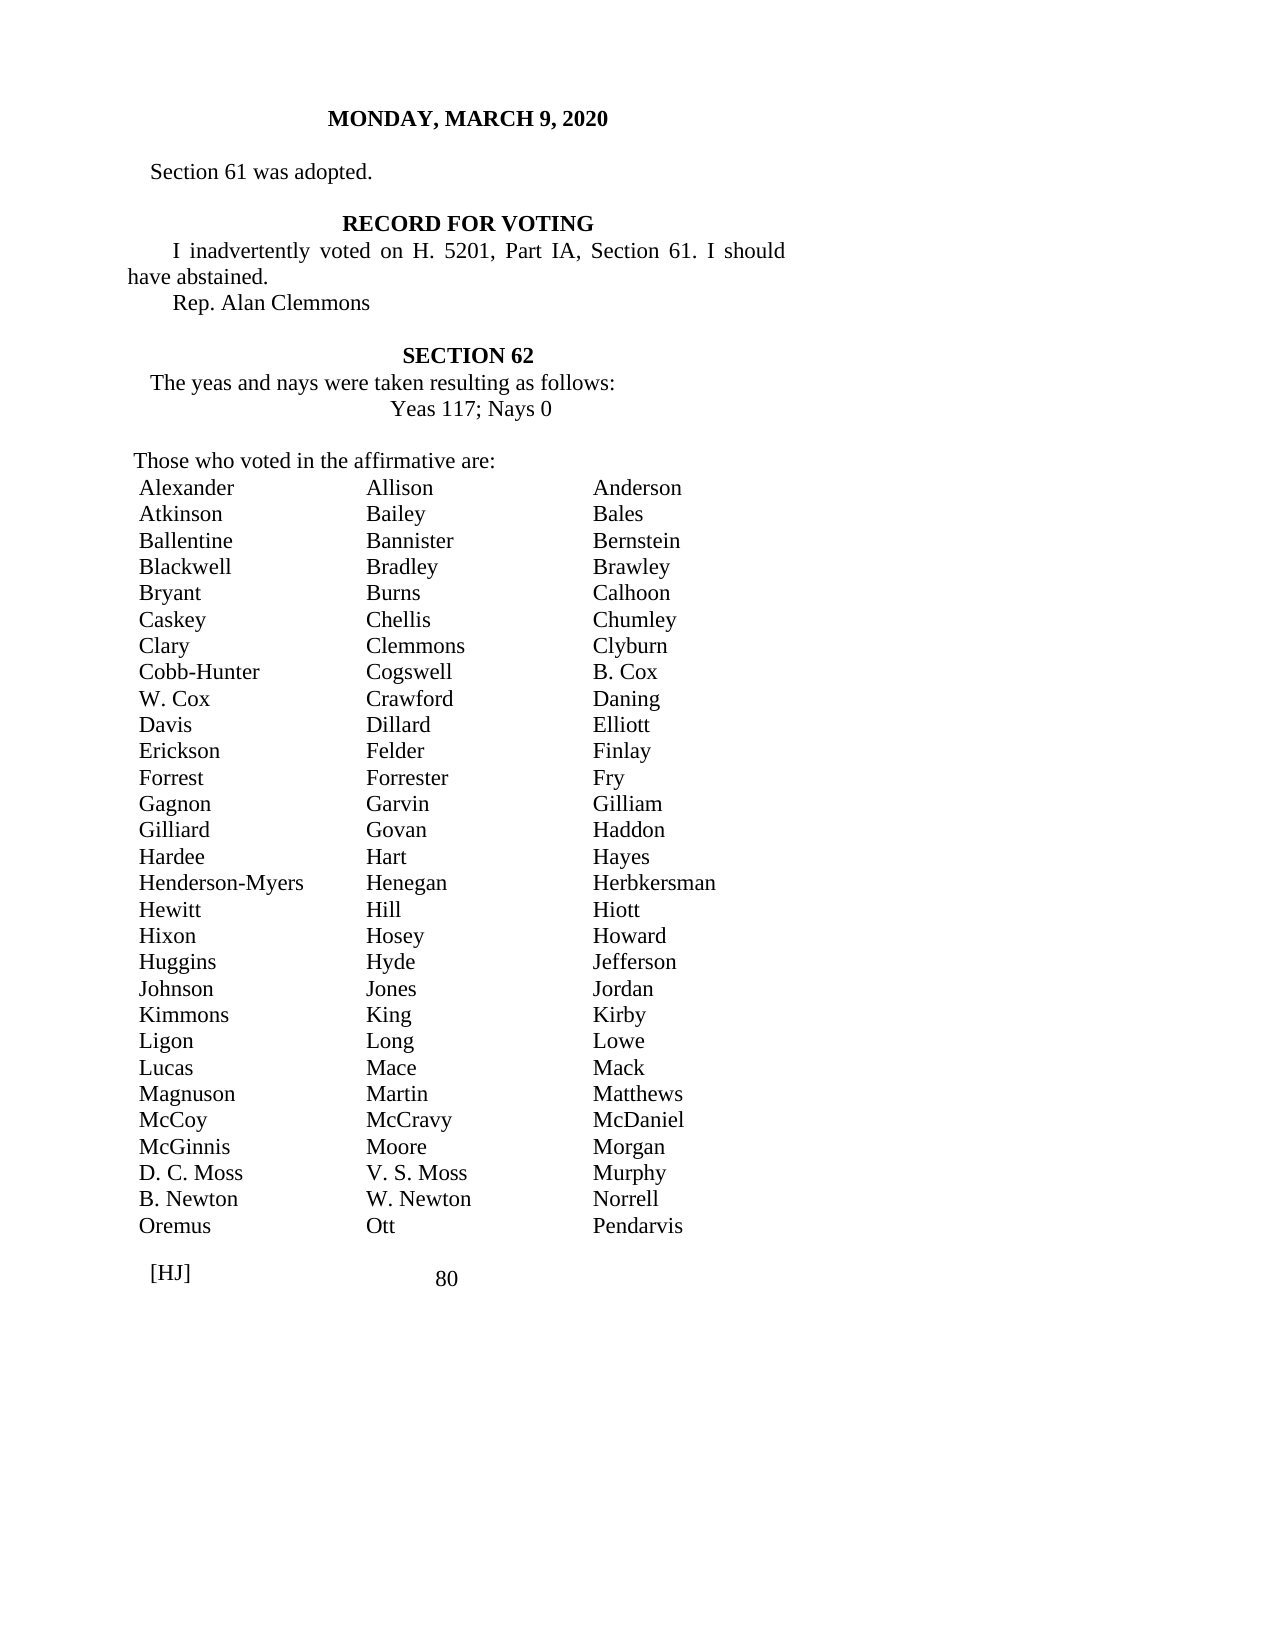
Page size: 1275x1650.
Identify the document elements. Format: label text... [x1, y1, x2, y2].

text Rep. Alan Clemmons [127, 289, 786, 316]
text Those who voted in the affirmative are: [127, 448, 786, 474]
text I inadvertently voted on H. 5201, Part IA, Section 61. I should have abstained. [127, 237, 786, 289]
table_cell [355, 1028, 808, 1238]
text The yeas and nays were taken resulting as follows: [127, 368, 786, 395]
text Section 61 was adopted. [127, 158, 786, 184]
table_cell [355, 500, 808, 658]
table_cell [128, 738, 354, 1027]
text SECTION 62 [127, 342, 786, 368]
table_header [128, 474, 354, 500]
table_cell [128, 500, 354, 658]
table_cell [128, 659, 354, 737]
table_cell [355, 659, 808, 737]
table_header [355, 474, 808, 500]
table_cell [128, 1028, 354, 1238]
text RECORD FOR VOTING [127, 210, 786, 237]
text Yeas 117; Nays 0 [127, 395, 786, 421]
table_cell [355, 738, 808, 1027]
